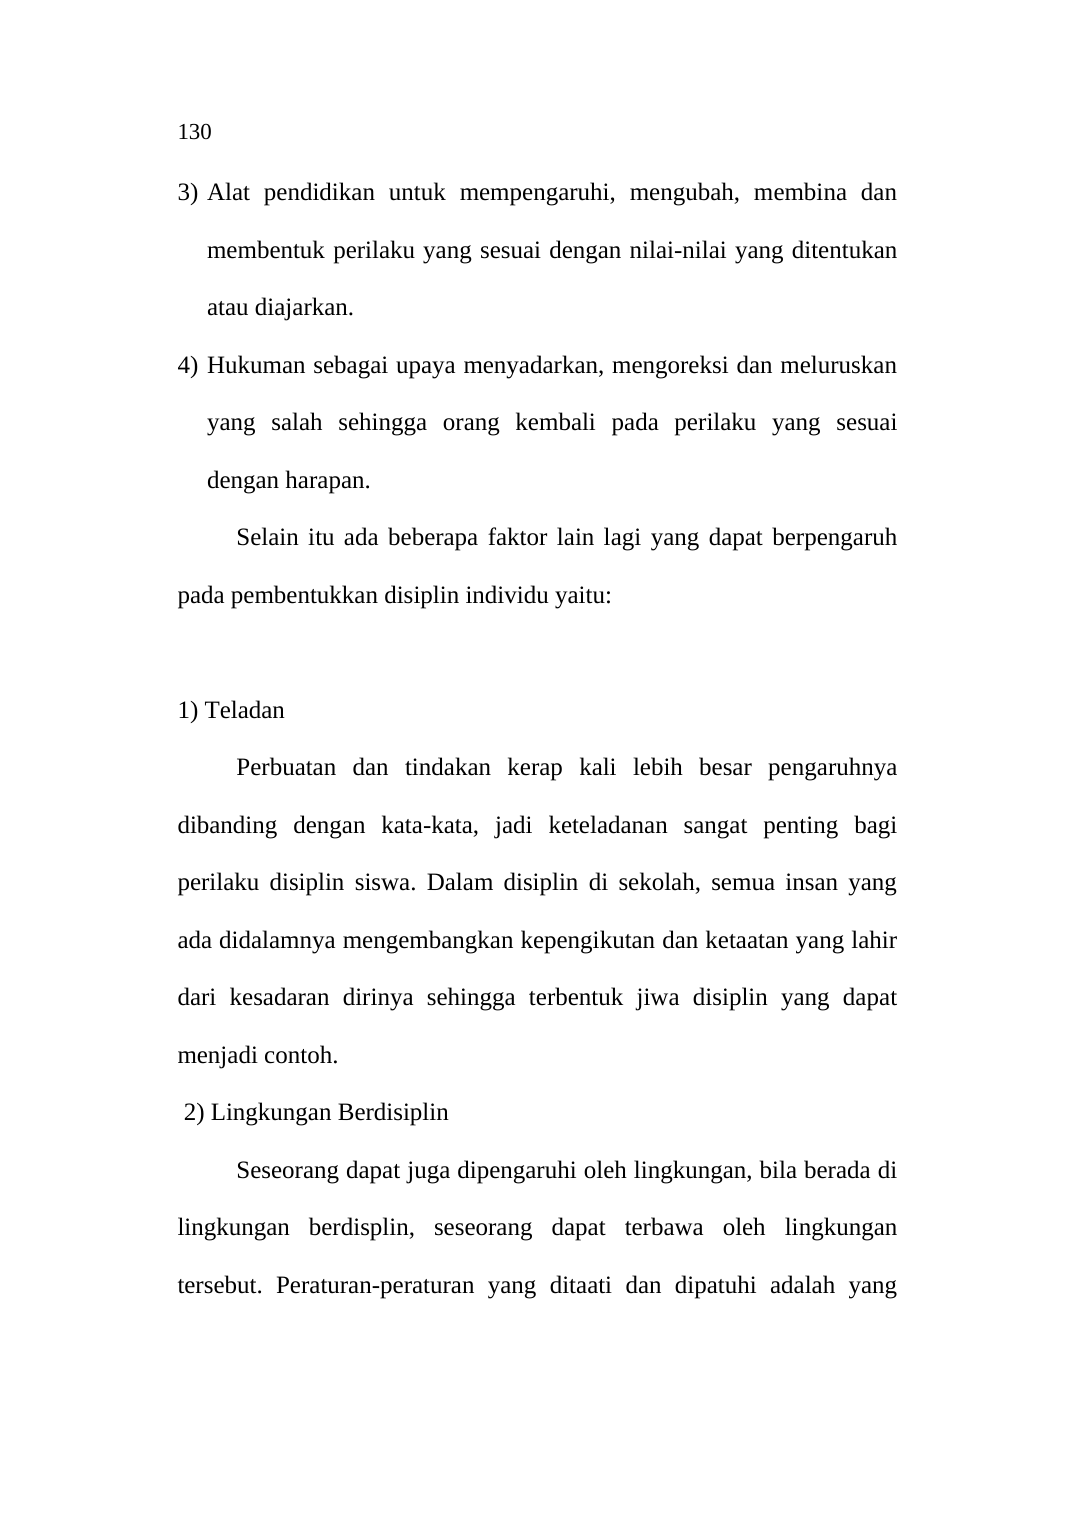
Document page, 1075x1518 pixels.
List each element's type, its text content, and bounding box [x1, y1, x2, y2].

list Hukuman sebagai upaya menyadarkan, mengoreksi dan meluruskan yang salah sehingga orang kembali pada perilaku yang sesuai dengan harapan. [177, 350, 898, 493]
list 1) Teladan [177, 695, 898, 723]
text Perbuatan dan tindakan kerap kali lebih besar pengaruhnya dibanding dengan kata-kata, jadi keteladanan sangat penting bagi perilaku disiplin siswa. Dalam disiplin di sekolah, semua insan yang ada didalamnya mengembangkan kepengikutan dan ketaatan yang lahir dari kesadaran dirinya sehingga terbentuk jiwa disiplin yang dapat menjadi contoh. [177, 752, 898, 1068]
list Alat pendidikan untuk mempengaruhi, mengubah, membina dan membentuk perilaku yang sesuai dengan nilai-nilai yang ditentukan atau diajarkan. [177, 177, 898, 321]
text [177, 1155, 898, 1298]
list 2) Lingkungan Berdisiplin [177, 1097, 898, 1126]
text Selain itu ada beberapa faktor lain lagi yang dapat berpengaruh pada pembentukkan disiplin individu yaitu: [177, 522, 898, 608]
